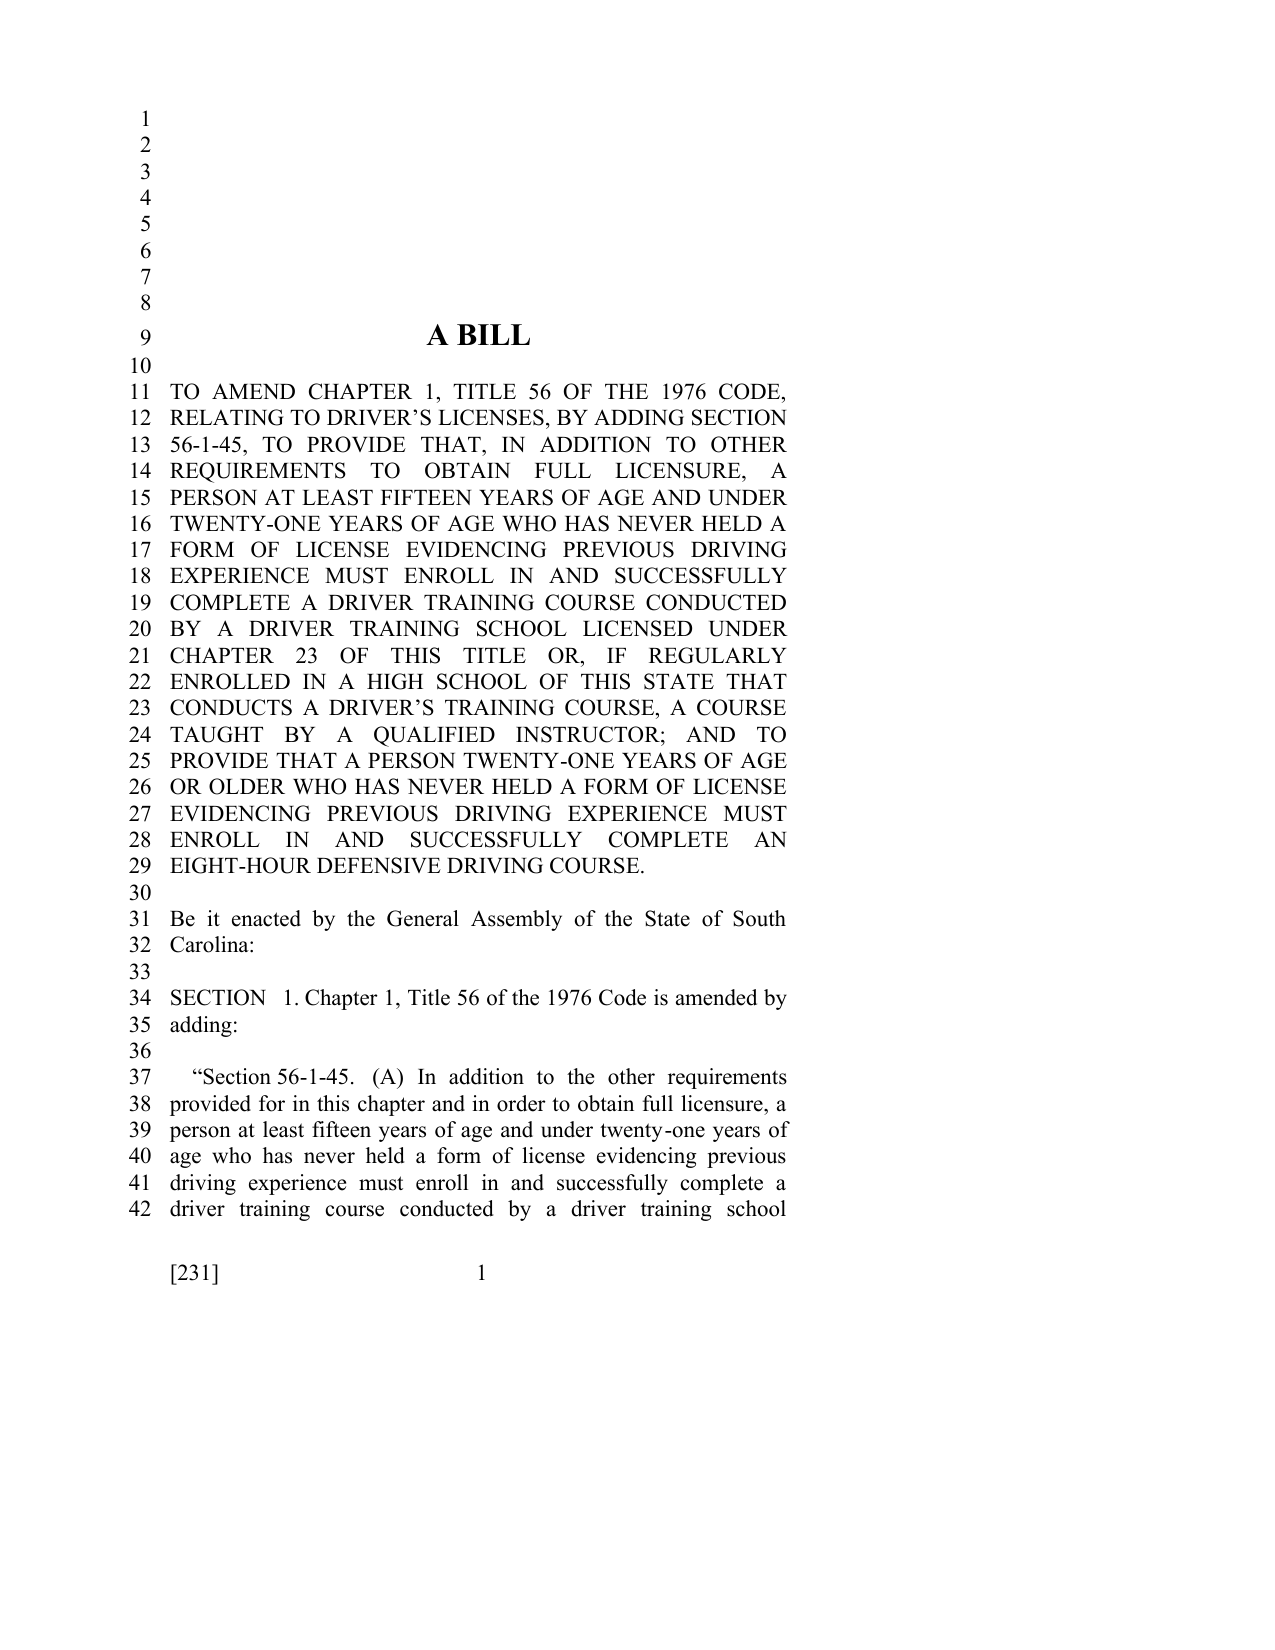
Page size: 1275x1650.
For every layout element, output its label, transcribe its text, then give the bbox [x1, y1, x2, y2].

text SECTION 1. Chapter 1, Title 56 of the 1976 Code is amended by adding: [169, 984, 787, 1037]
text TO AMEND CHAPTER 1, TITLE 56 OF THE 1976 CODE, RELATING TO DRIVER’S LICENSES, BY ADDING SECTION 56-1-45, TO PROVIDE THAT, IN ADDITION TO OTHER REQUIREMENTS TO OBTAIN FULL LICENSURE, A PERSON AT LEAST FIFTEEN YEARS OF AGE AND UNDER TWENTY-ONE YEARS OF AGE WHO HAS NEVER HELD A FORM OF LICENSE EVIDENCING PREVIOUS DRIVING EXPERIENCE MUST ENROLL IN AND SUCCESSFULLY COMPLETE A DRIVER TRAINING COURSE CONDUCTED BY A DRIVER TRAINING SCHOOL LICENSED UNDER CHAPTER 23 OF THIS TITLE OR, IF REGULARLY ENROLLED IN A HIGH SCHOOL OF THIS STATE THAT CONDUCTS A DRIVER’S TRAINING COURSE, A COURSE TAUGHT BY A QUALIFIED INSTRUCTOR; AND TO PROVIDE THAT A PERSON TWENTY-ONE YEARS OF AGE OR OLDER WHO HAS NEVER HELD A FORM OF LICENSE EVIDENCING PREVIOUS DRIVING EXPERIENCE MUST ENROLL IN AND SUCCESSFULLY COMPLETE AN EIGHT-HOUR DEFENSIVE DRIVING COURSE. [169, 378, 787, 879]
text A BILL [169, 316, 787, 352]
text Be it enacted by the General Assembly of the State of South Carolina: [169, 905, 787, 958]
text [169, 1063, 787, 1221]
